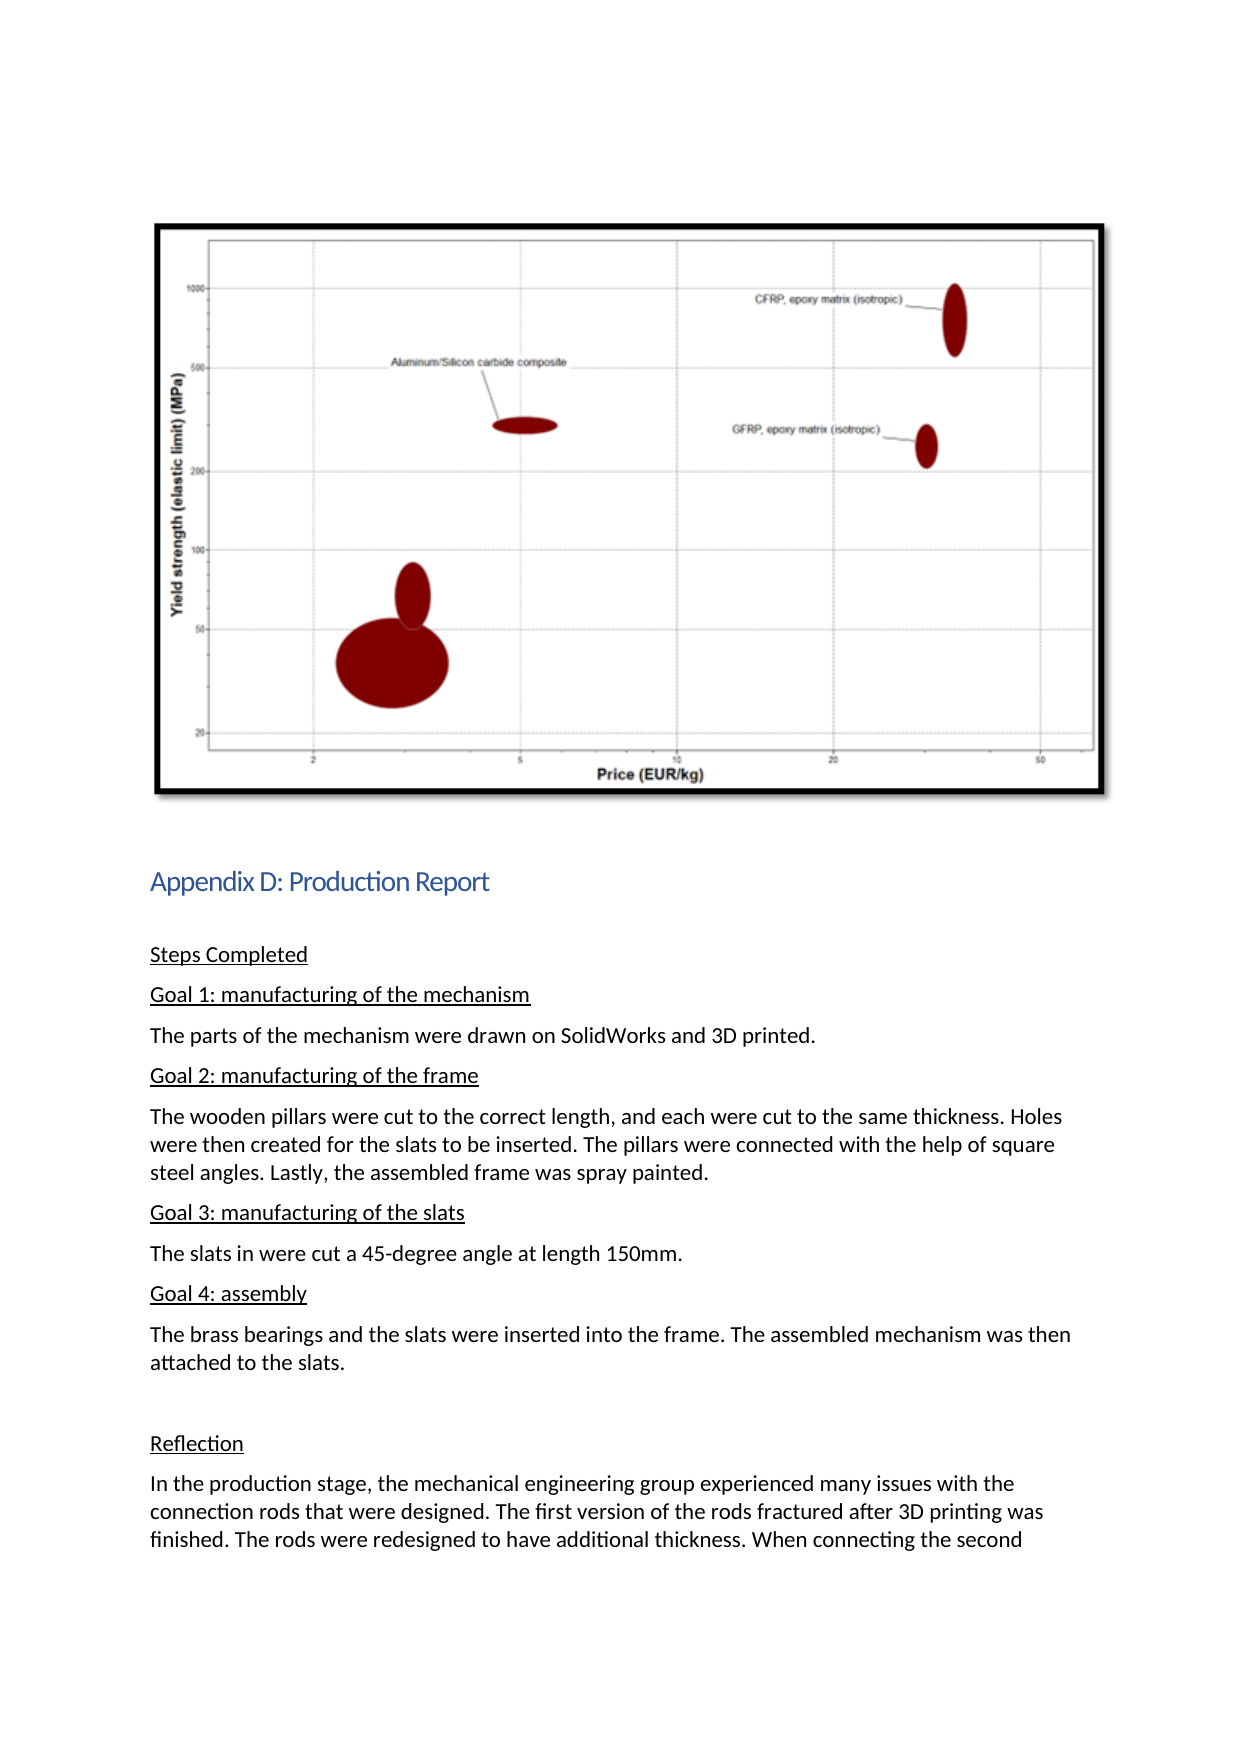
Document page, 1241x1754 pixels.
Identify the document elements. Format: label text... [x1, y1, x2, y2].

text Goal 1: manufacturing of the mechanism [150, 980, 1090, 1008]
text Goal 3: manufacturing of the slats [150, 1198, 1090, 1226]
text Goal 2: manufacturing of the frame [150, 1061, 1090, 1089]
text Goal 4: assembly [150, 1279, 1090, 1307]
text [150, 1469, 1090, 1553]
text Reflection [150, 1429, 1090, 1457]
text The brass bearings and the slats were inserted into the frame. The assembled mechanism was then attached to the slats. [150, 1320, 1090, 1376]
text Steps Completed [150, 940, 1090, 968]
picture [150, 219, 1118, 808]
subtitle Appendix D: Production Report [150, 863, 1090, 899]
text The parts of the mechanism were drawn on SolidWorks and 3D printed. [150, 1021, 1090, 1049]
text The wooden pillars were cut to the correct length, and each were cut to the same thickness. Holes were then created for the slats to be inserted. The pillars were connected with the help of square steel angles. Lastly, the assembled frame was spray painted. [150, 1102, 1090, 1186]
text The slats in were cut a 45-degree angle at length 150mm. [150, 1239, 1090, 1267]
